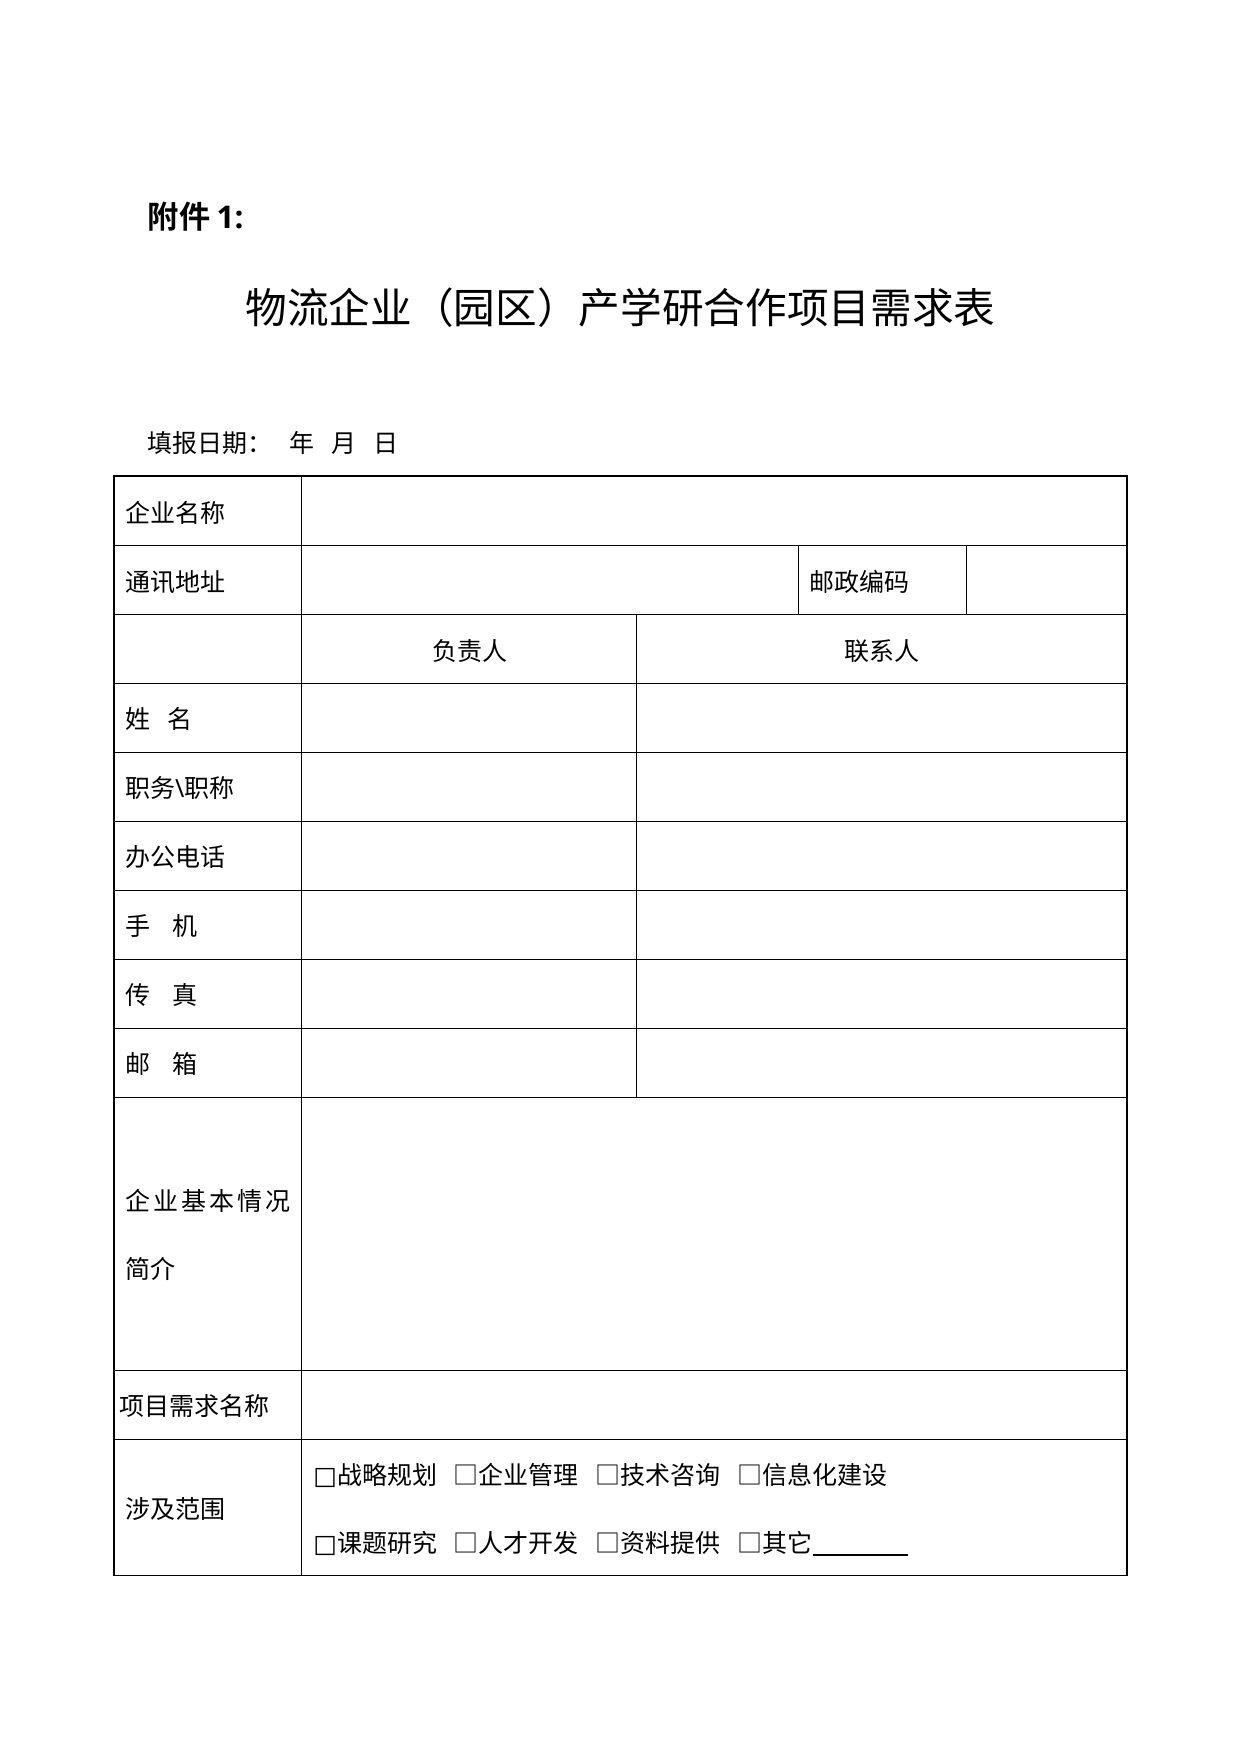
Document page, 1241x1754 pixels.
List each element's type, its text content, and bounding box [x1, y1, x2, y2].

table_cell [302, 1029, 636, 1097]
table_cell 项目需求名称 [115, 1371, 301, 1438]
table_cell [115, 615, 301, 683]
table_cell [637, 1029, 1126, 1097]
table_cell [302, 546, 798, 614]
table_cell 联系人 [637, 615, 1126, 683]
table_cell 办公电话 [115, 822, 301, 890]
table_cell 涉及范围 [115, 1440, 301, 1575]
text 填报日期： 年 月 日 [148, 407, 1058, 475]
table_cell 手 机 [115, 891, 301, 959]
table_cell [302, 960, 636, 1028]
table_cell [637, 684, 1126, 752]
table_cell [302, 891, 636, 959]
table_cell [637, 891, 1126, 959]
table_header [302, 477, 1126, 545]
table_cell 邮 箱 [115, 1029, 301, 1097]
table_cell 姓 名 [115, 684, 301, 752]
table_cell 通讯地址 [115, 546, 301, 614]
table_cell [637, 960, 1126, 1028]
table_cell 负责人 [302, 615, 636, 683]
table_cell [302, 753, 636, 821]
table_cell [637, 822, 1126, 890]
table_cell 企业基本情况简介 [115, 1098, 301, 1369]
table_cell [302, 1371, 1126, 1438]
table_cell 邮政编码 [799, 546, 966, 614]
table_cell [967, 546, 1126, 614]
table_cell [302, 1098, 1126, 1369]
text 附件1: [148, 181, 1004, 249]
table_cell 传 真 [115, 960, 301, 1028]
table_cell [302, 822, 636, 890]
table_cell [637, 753, 1126, 821]
text 物流企业（园区）产学研合作项目需求表 [148, 271, 1092, 339]
table_cell 职务\职称 [115, 753, 301, 821]
table_cell [302, 684, 636, 752]
table_header 企业名称 [115, 477, 301, 545]
table_cell □战略规划 □企业管理 □技术咨询 □信息化建设 □课题研究 □人才开发 □资料提供 □其它 。 [302, 1440, 1126, 1575]
